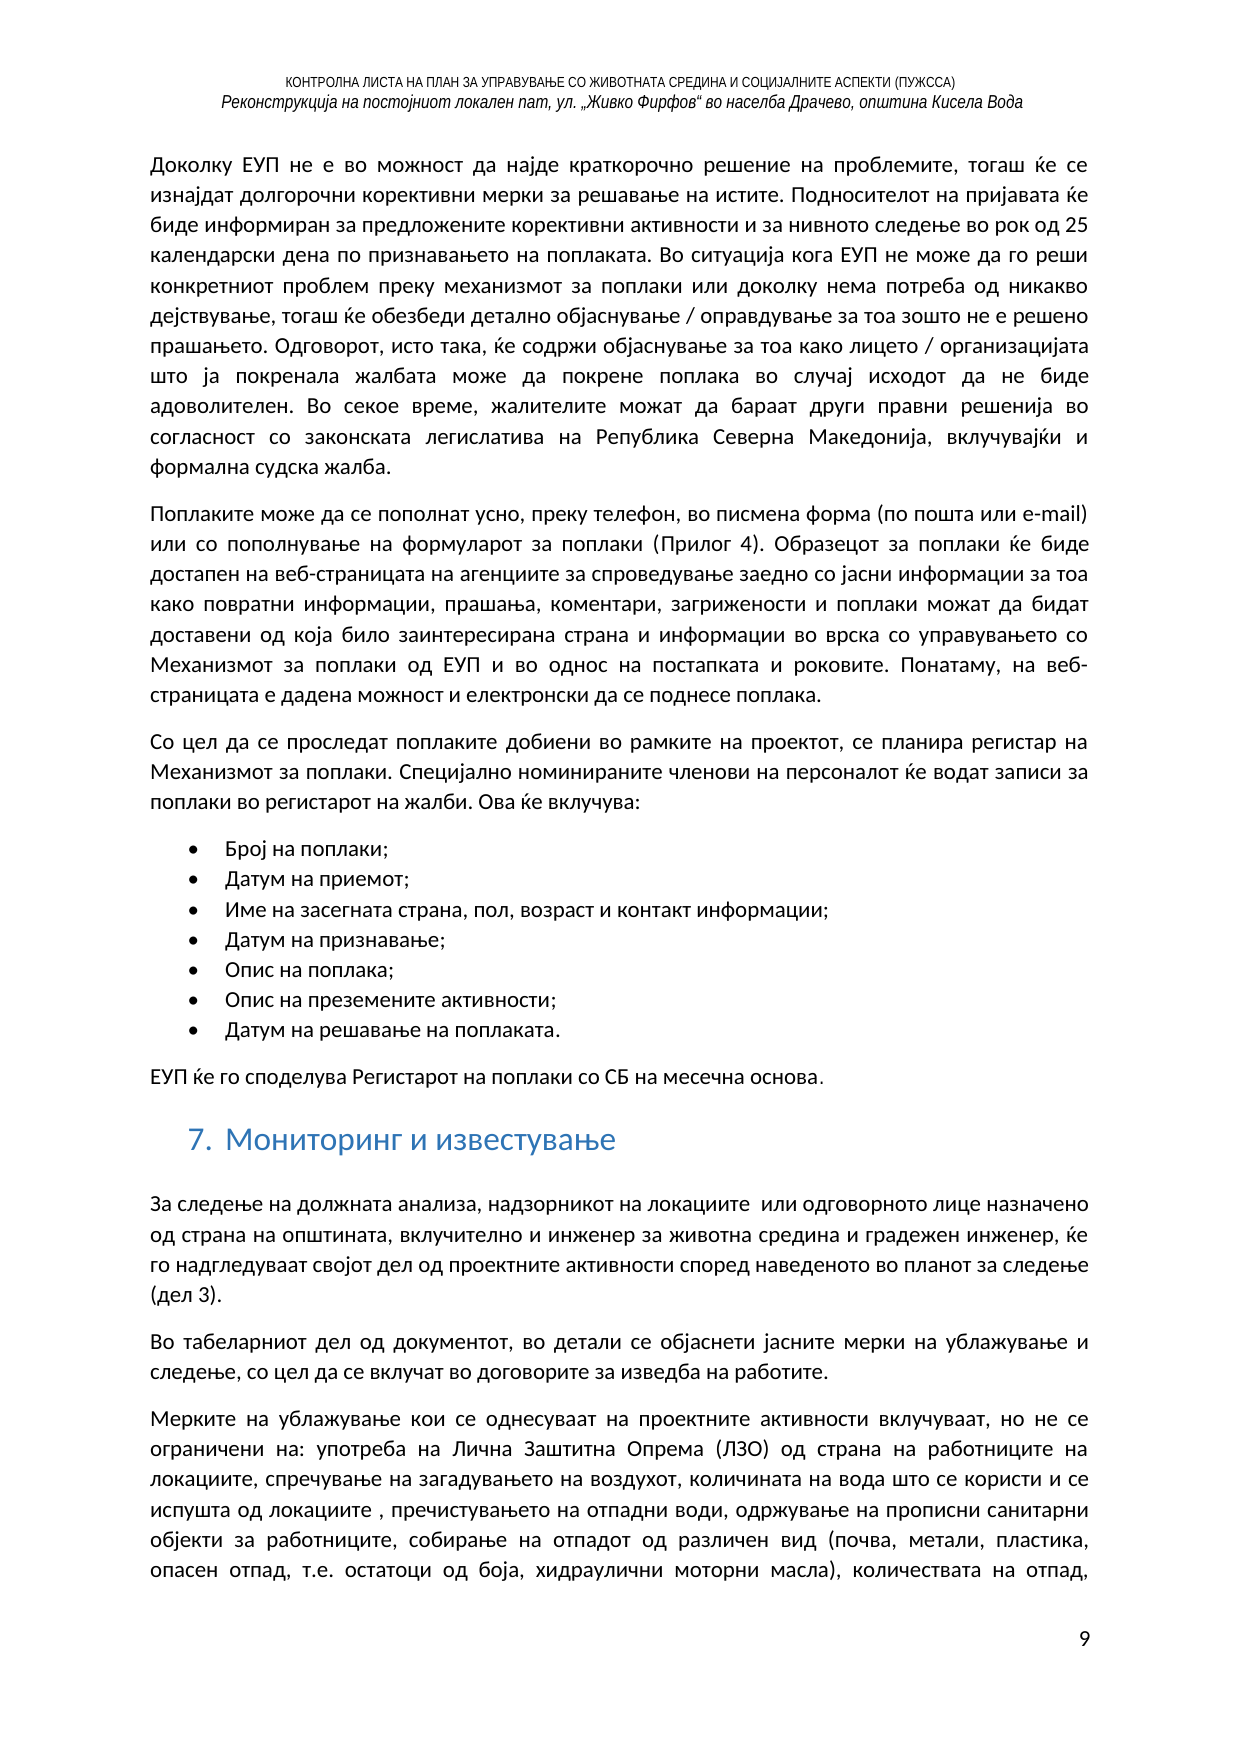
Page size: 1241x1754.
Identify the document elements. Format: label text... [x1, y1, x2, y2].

list Датум на приемот; [187, 864, 1090, 893]
text ЕУП ќе го споделува Регистарот на поплаки со СБ на месечна основа. [150, 1062, 1090, 1091]
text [150, 1404, 1090, 1583]
text Доколку ЕУП не е во можност да најде краткорочно решение на проблемите, тогаш ќе се изнајдат долгорочни корективни мерки за решавање на истите. Подносителот на пријавата ќе биде информиран за предложените корективни активности и за нивното следење во рок од 25 календарски дена по признавањето на поплаката. Во ситуација кога ЕУП не може да го реши конкретниот проблем преку механизмот за поплаки или доколку нема потреба од никакво дејствување, тогаш ќе обезбеди детално објаснување / оправдување за тоа зошто не е решено прашањето. Одговорот, исто така, ќе содржи објаснување за тоа како лицето / организацијата што ја покренала жалбата може да покрене поплака во случај исходот да не биде адоволителен. Во секое време, жалителите можат да бараат други правни решенија во согласност со законската легислатива на Република Северна Македонија, вклучувајќи и формална судска жалба. [150, 150, 1090, 480]
list Опис на преземените активности; [187, 985, 1090, 1013]
list Датум на решавање на поплаката. [187, 1016, 1090, 1044]
subtitle Мониторинг и известување [187, 1118, 1090, 1158]
list Број на поплаки; [187, 834, 1090, 862]
text За следење на должната анализа, надзорникот на локациите или одговорното лице назначено од страна на општината, вклучително и инженер за животна средина и градежен инженер, ќе го надгледуваат својот дел од проектните активности според наведеното во планот за следење (дел 3). [150, 1189, 1090, 1308]
list Датум на признавање; [187, 925, 1090, 953]
list Име на засегната страна, пол, возраст и контакт информации; [187, 895, 1090, 923]
list Опис на поплака; [187, 955, 1090, 983]
text Со цел да се проследат поплаките добиени во рамките на проектот, се планира регистар на Механизмот за поплаки. Специјално номинираните членови на персоналот ќе водат записи за поплаки во регистарот на жалби. Ова ќе вклучува: [150, 727, 1090, 816]
text Во табеларниот дел од документот, во детали се објаснети јасните мерки на ублажување и следење, со цел да се вклучат во договорите за изведба на работите. [150, 1327, 1090, 1385]
